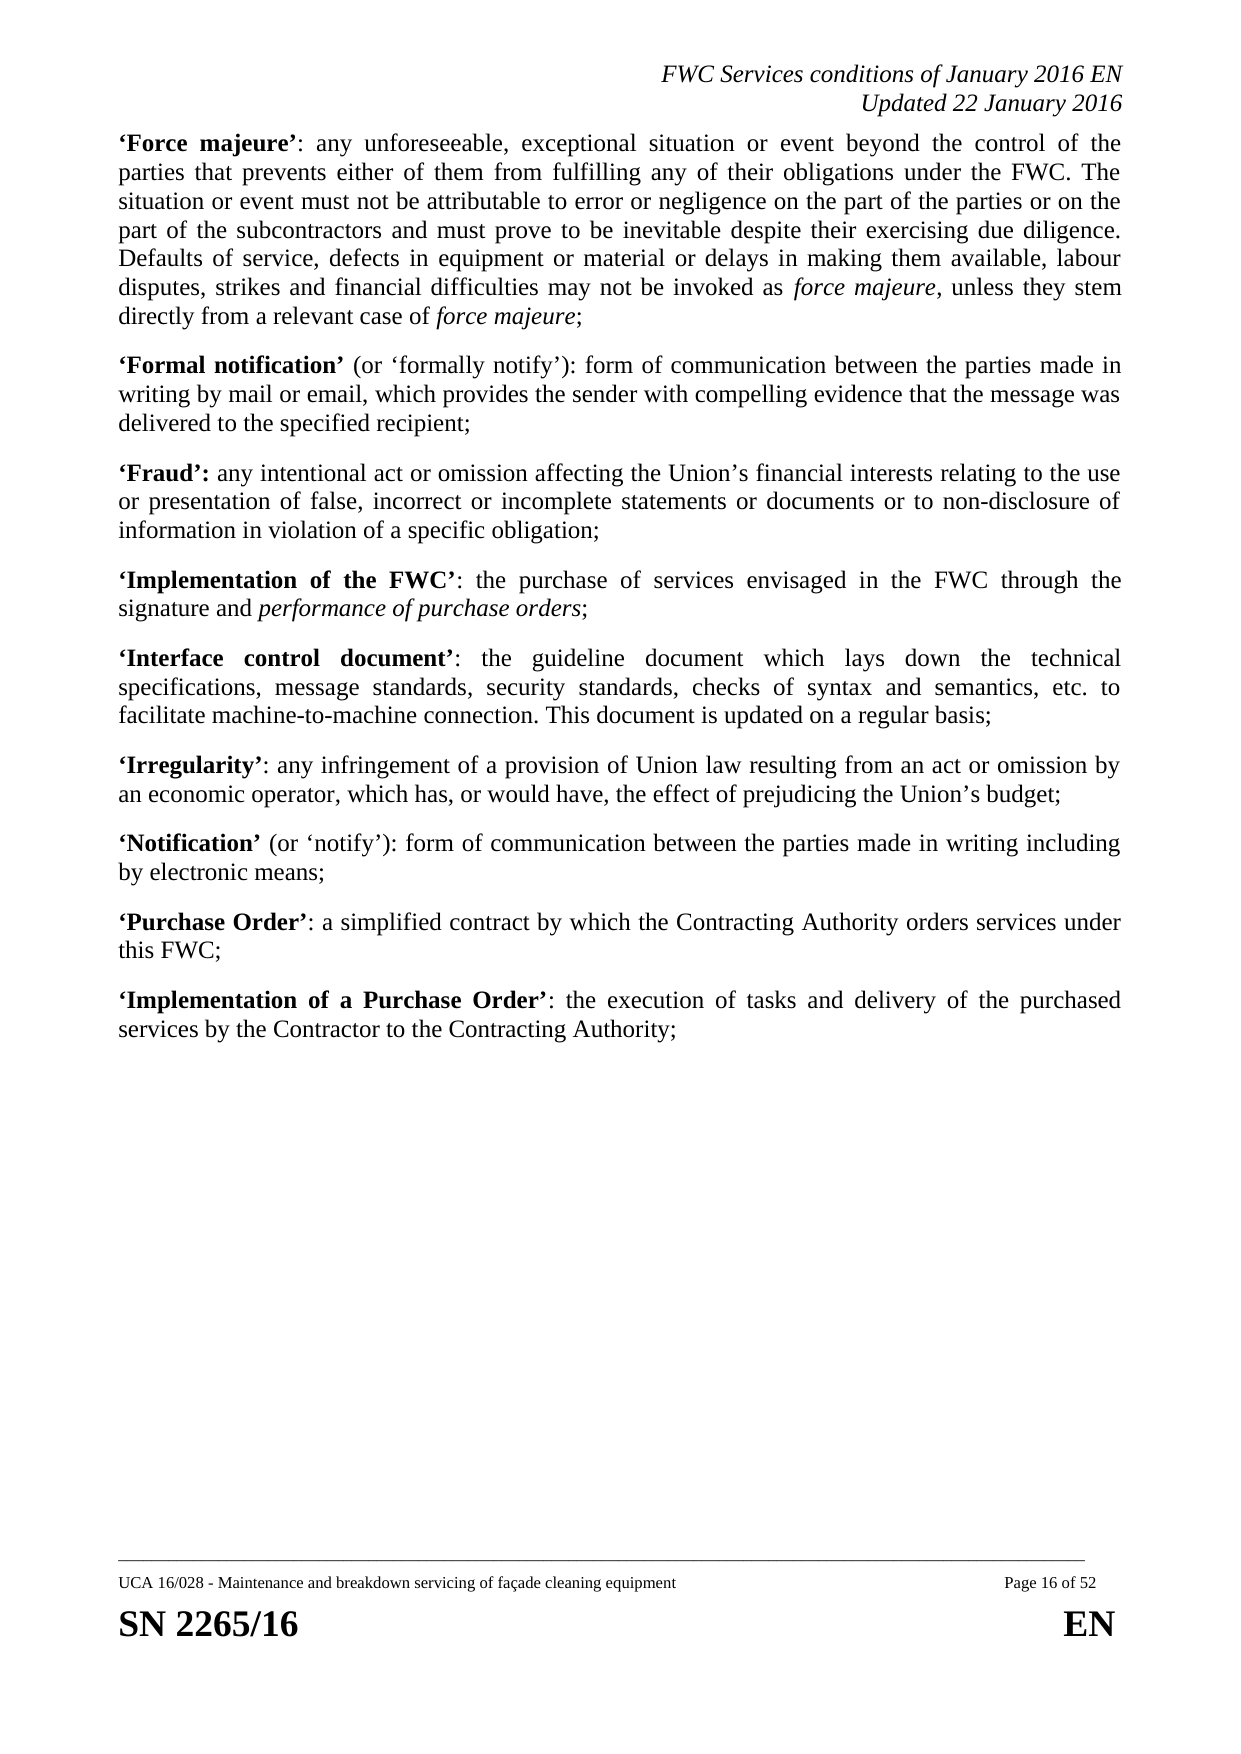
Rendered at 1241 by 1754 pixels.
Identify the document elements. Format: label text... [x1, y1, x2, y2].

text ‘Force majeure’: any unforeseeable, exceptional situation or event beyond the control of the parties that prevents either of them from fulfilling any of their obligations under the FWC. The situation or event must not be attributable to error or negligence on the part of the parties or on the part of the subcontractors and must prove to be inevitable despite their exercising due diligence. Defaults of service, defects in equipment or material or delays in making them available, labour disputes, strikes and financial difficulties may not be invoked as force majeure, unless they stem directly from a relevant case of force majeure; [118, 128, 1122, 330]
text ‘Purchase Order’: a simplified contract by which the Contracting Authority orders services under this FWC; [118, 907, 1122, 964]
text ‘Formal notification’ (or ‘formally notify’): form of communication between the parties made in writing by mail or email, which provides the sender with compelling evidence that the message was delivered to the specified recipient; [118, 351, 1122, 437]
text ‘Notification’ (or ‘notify’): form of communication between the parties made in writing including by electronic means; [118, 828, 1122, 886]
text ‘Implementation of a Purchase Order’: the execution of tasks and delivery of the purchased services by the Contractor to the Contracting Authority; [118, 985, 1122, 1043]
text ‘Fraud’: any intentional act or omission affecting the Union’s financial interests relating to the use or presentation of false, incorrect or incomplete statements or documents or to non-disclosure of information in violation of a specific obligation; [118, 458, 1122, 544]
text ‘Implementation of the FWC’: the purchase of services envisaged in the FWC through the signature and performance of purchase orders; [118, 565, 1122, 622]
text ‘Irregularity’: any infringement of a provision of Union law resulting from an act or omission by an economic operator, which has, or would have, the effect of prejudicing the Union’s budget; [118, 750, 1122, 808]
text ‘Interface control document’: the guideline document which lays down the technical specifications, message standards, security standards, checks of syntax and semantics, etc. to facilitate machine-to-machine connection. This document is updated on a regular basis; [118, 643, 1122, 729]
